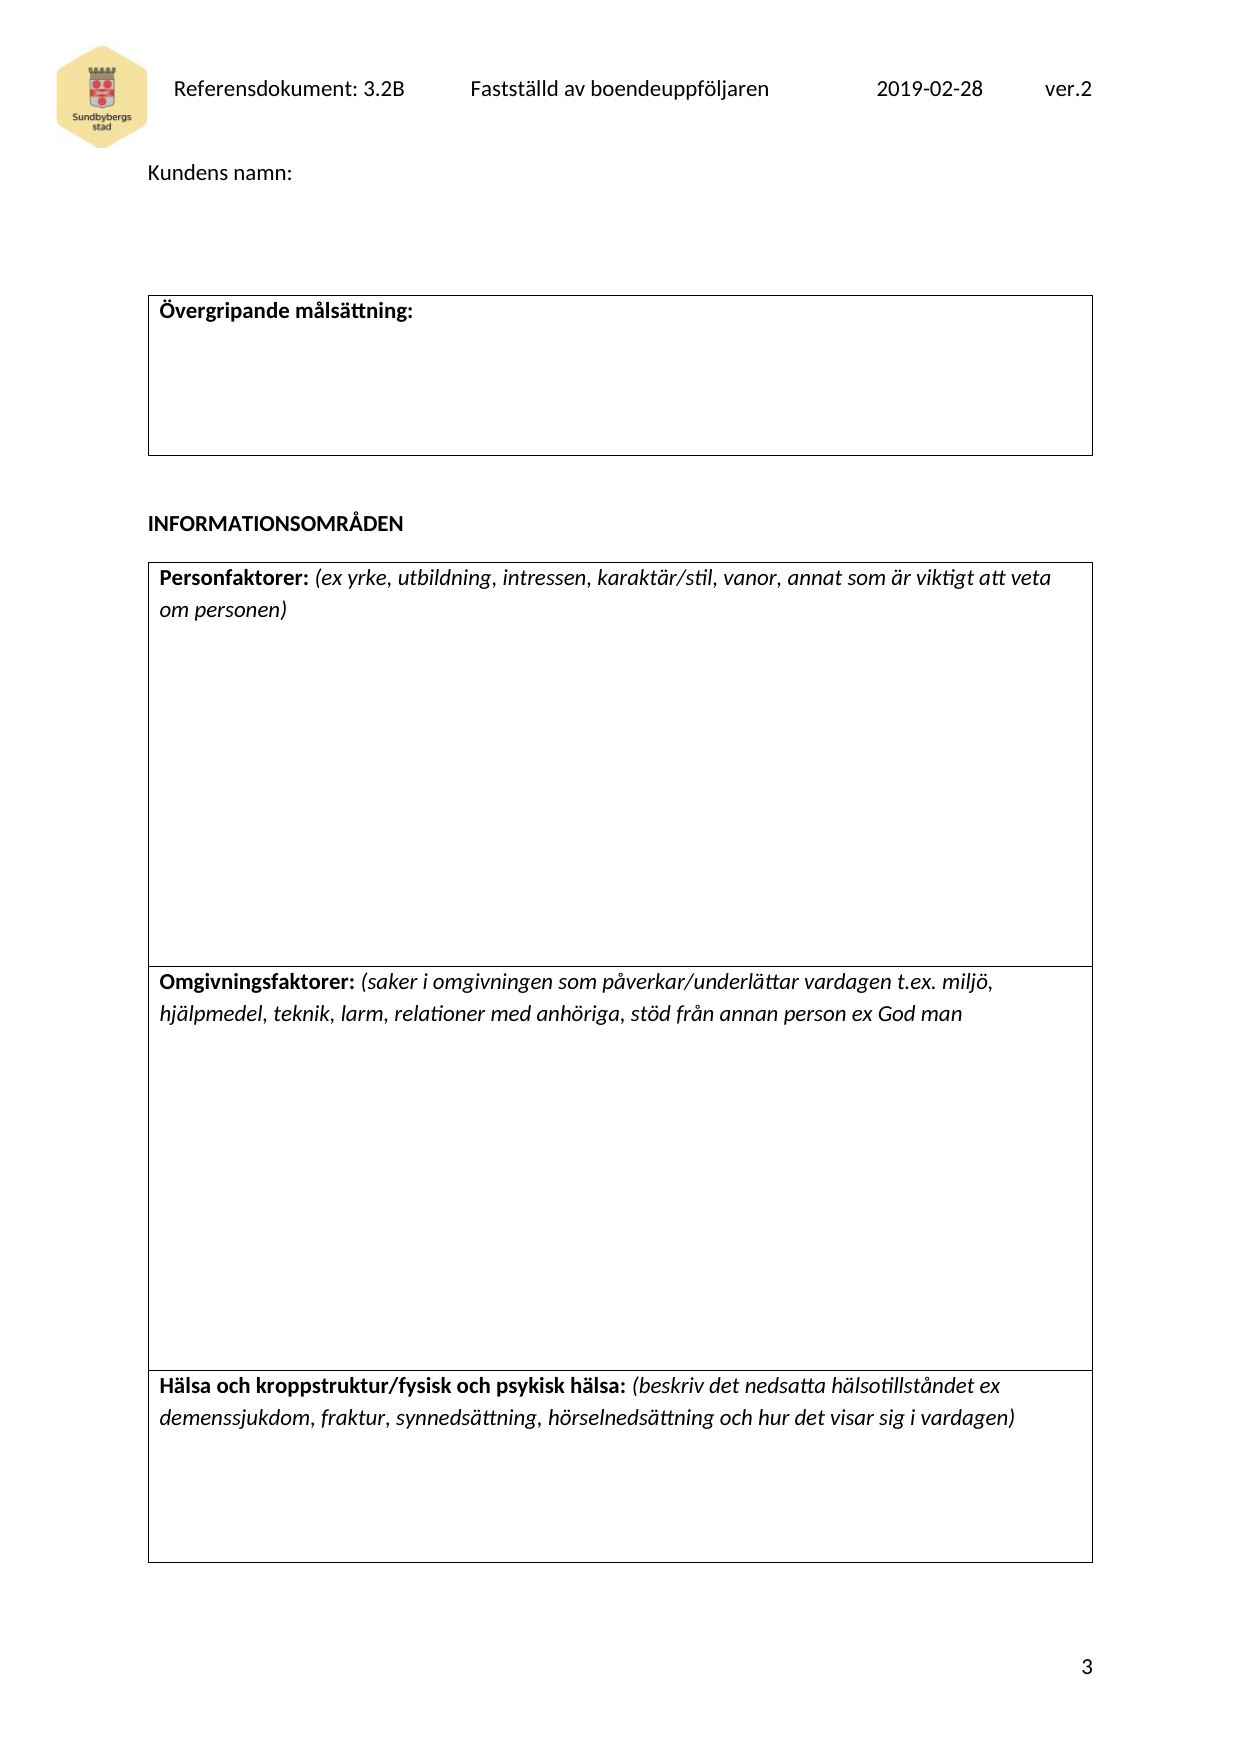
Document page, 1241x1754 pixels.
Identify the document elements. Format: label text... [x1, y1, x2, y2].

table_header Övergripande målsättning: [149, 296, 1092, 455]
table_header Personfaktorer: (ex yrke, utbildning, intressen, karaktär/stil, vanor, annat som är viktigt att veta om personen) [149, 563, 1092, 966]
table_cell Omgivningsfaktorer: (saker i omgivningen som påverkar/underlättar vardagen t.ex. miljö, hjälpmedel, teknik, larm, relationer med anhöriga, stöd från annan person ex God man [149, 967, 1092, 1370]
text INFORMATIONSOMRÅDEN [148, 509, 1093, 537]
picture [56, 46, 148, 148]
